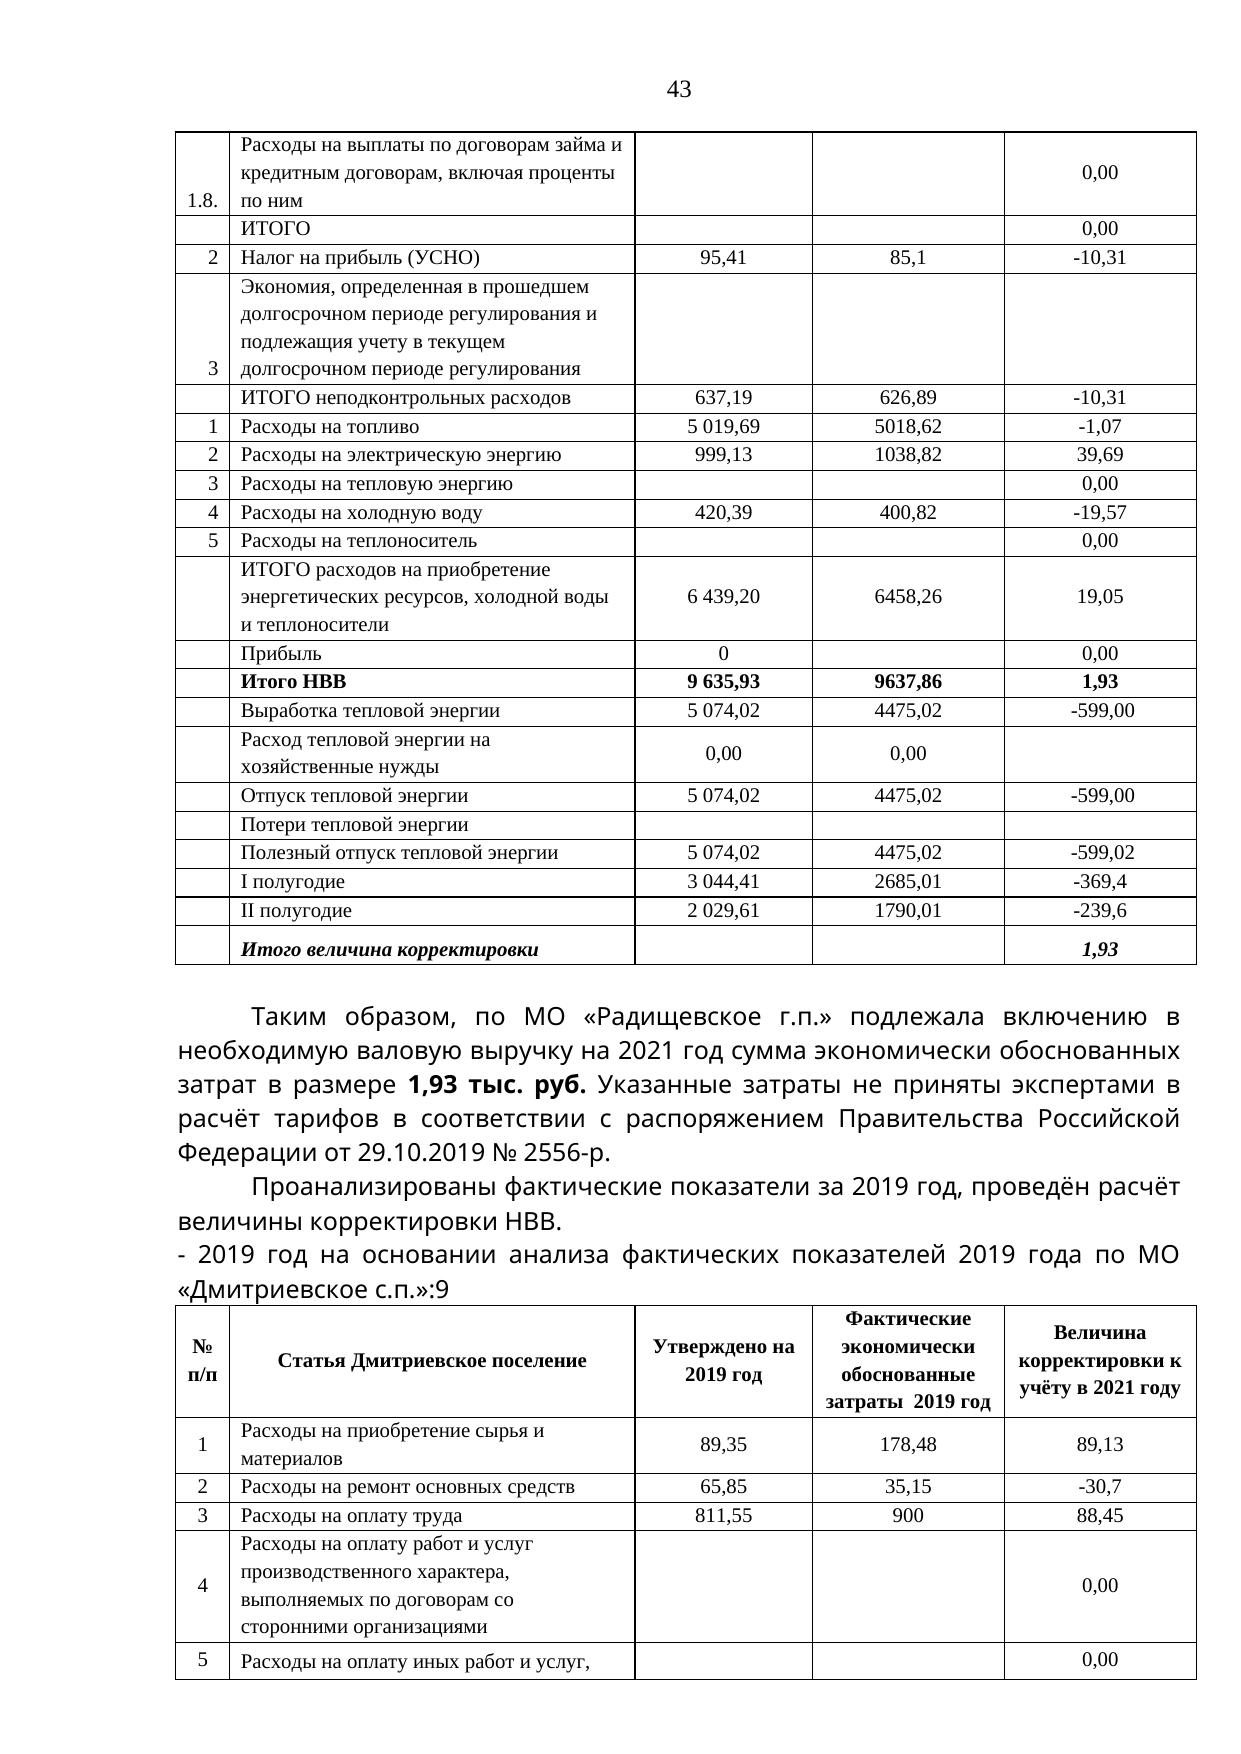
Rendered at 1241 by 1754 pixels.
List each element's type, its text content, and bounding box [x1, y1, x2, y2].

table_cell 35,15 [813, 1474, 1004, 1502]
table_cell -239,6 [1005, 898, 1196, 925]
table_cell 2 [176, 245, 229, 272]
table_cell [813, 641, 1004, 668]
table_cell Экономия, определенная в прошедшем долгосрочном периоде регулирования и подлежащия учету в текущем долгосрочном периоде регулирования [230, 274, 634, 384]
table_cell 1790,01 [813, 898, 1004, 925]
table_cell [636, 528, 812, 556]
table_header Величина корректировки к учёту в 2021 году [1005, 1306, 1196, 1417]
table_cell Полезный отпуск тепловой энергии [230, 840, 634, 868]
table_cell [176, 869, 229, 896]
table_cell [176, 727, 229, 782]
table_cell 89,35 [636, 1418, 812, 1473]
table_cell 5 074,02 [636, 698, 812, 726]
table_cell -1,07 [1005, 414, 1196, 441]
table_cell [636, 1531, 812, 1642]
table_cell 626,89 [813, 385, 1004, 413]
table_cell 0,00 [1005, 528, 1196, 556]
table_cell Выработка тепловой энергии [230, 698, 634, 726]
table_cell [636, 471, 812, 498]
table_cell 400,82 [813, 500, 1004, 527]
table_cell [176, 783, 229, 811]
table_cell [636, 1643, 812, 1679]
table_cell [176, 840, 229, 868]
table_cell 19,05 [1005, 557, 1196, 640]
table_cell [636, 926, 812, 964]
table_cell 85,1 [813, 245, 1004, 272]
table_cell 3 [176, 274, 229, 384]
table_cell -599,00 [1005, 783, 1196, 811]
table_cell 1 [176, 414, 229, 441]
table_cell 637,19 [636, 385, 812, 413]
table_cell Прибыль [230, 641, 634, 668]
table_cell -369,4 [1005, 869, 1196, 896]
table_cell 5 [176, 1643, 229, 1679]
table_cell Расходы на оплату труда [230, 1503, 634, 1530]
table_cell [813, 926, 1004, 964]
table_cell [176, 557, 229, 640]
text Таким образом, по МО «Радищевское г.п.» подлежала включению в необходимую валовую выручку на 2021 год сумма экономически обоснованных затрат в размере 1,93 тыс. руб. Указанные затраты не приняты экспертами в расчёт тарифов в соответствии с распоряжением Правительства Российской Федерации от 29.10.2019 № 2556-р. [177, 999, 1181, 1169]
table_header Утверждено на 2019 год [636, 1306, 812, 1417]
table_cell [636, 216, 812, 244]
table_cell -19,57 [1005, 500, 1196, 527]
table_cell II полугодие [230, 898, 634, 925]
table_cell ИТОГО [230, 216, 634, 244]
table_cell [813, 471, 1004, 498]
table_cell 6 439,20 [636, 557, 812, 640]
table_cell 0,00 [1005, 1531, 1196, 1642]
table_cell [636, 133, 812, 215]
table_cell [636, 274, 812, 384]
table_cell 3 [176, 471, 229, 498]
table_cell 2685,01 [813, 869, 1004, 896]
table_cell 5 019,69 [636, 414, 812, 441]
table_cell [176, 926, 229, 964]
table_cell 1,93 [1005, 926, 1196, 964]
table_cell -30,7 [1005, 1474, 1196, 1502]
table_cell [813, 1531, 1004, 1642]
table_cell 95,41 [636, 245, 812, 272]
table_cell Расходы на приобретение сырья и материалов [230, 1418, 634, 1473]
table_cell 0,00 [636, 727, 812, 782]
table_cell -599,00 [1005, 698, 1196, 726]
table_cell 1.8. [176, 133, 229, 215]
table_cell 5 074,02 [636, 840, 812, 868]
table_cell -599,02 [1005, 840, 1196, 868]
table_cell Налог на прибыль (УСНО) [230, 245, 634, 272]
table_cell [1005, 812, 1196, 839]
table_cell Расходы на оплату работ и услуг производственного характера, выполняемых по договорам со сторонними организациями [230, 1531, 634, 1642]
table_cell I полугодие [230, 869, 634, 896]
table_cell [176, 385, 229, 413]
table_cell 6458,26 [813, 557, 1004, 640]
table_cell [1005, 274, 1196, 384]
table_cell 65,85 [636, 1474, 812, 1502]
table_cell Расходы на топливо [230, 414, 634, 441]
table_header № п/п [176, 1306, 229, 1417]
table_cell [813, 1643, 1004, 1679]
table_cell [813, 274, 1004, 384]
table_cell Расходы на ремонт основных средств [230, 1474, 634, 1502]
table_cell 1 [176, 1418, 229, 1473]
table_cell Расходы на теплоноситель [230, 528, 634, 556]
table_cell [176, 669, 229, 697]
table_cell -10,31 [1005, 245, 1196, 272]
table_cell [813, 216, 1004, 244]
table_cell 9637,86 [813, 669, 1004, 697]
table_cell 4 [176, 1531, 229, 1642]
table_cell 3 044,41 [636, 869, 812, 896]
table_cell 0,00 [1005, 1643, 1196, 1679]
table_cell 420,39 [636, 500, 812, 527]
table_cell 0,00 [1005, 641, 1196, 668]
table_cell 9 635,93 [636, 669, 812, 697]
table_cell [813, 812, 1004, 839]
table_cell Расходы на тепловую энергию [230, 471, 634, 498]
table_cell ИТОГО неподконтрольных расходов [230, 385, 634, 413]
table_cell 5018,62 [813, 414, 1004, 441]
table_header Фактические экономически обоснованные затраты 2019 год [813, 1306, 1004, 1417]
table_cell 5 074,02 [636, 783, 812, 811]
table_cell ИТОГО расходов на приобретение энергетических ресурсов, холодной воды и теплоносители [230, 557, 634, 640]
table_cell 811,55 [636, 1503, 812, 1530]
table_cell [230, 1643, 634, 1679]
table_cell 1,93 [1005, 669, 1196, 697]
table_cell [176, 898, 229, 925]
table_cell Итого НВВ [230, 669, 634, 697]
table_cell 4475,02 [813, 783, 1004, 811]
table_cell 178,48 [813, 1418, 1004, 1473]
table_cell 2 029,61 [636, 898, 812, 925]
table_cell Расходы на холодную воду [230, 500, 634, 527]
table_cell [1005, 727, 1196, 782]
table_cell -10,31 [1005, 385, 1196, 413]
table_cell [176, 698, 229, 726]
table_cell [636, 812, 812, 839]
text - 2019 год на основании анализа фактических показателей 2019 года по МО «Дмитриевское с.п.»:9 [177, 1237, 1181, 1305]
table_cell 0,00 [1005, 471, 1196, 498]
table_header Статья Дмитриевское поселение [230, 1306, 634, 1417]
table_cell 4475,02 [813, 840, 1004, 868]
table_cell 1038,82 [813, 442, 1004, 470]
table_cell 4 [176, 500, 229, 527]
table_cell 900 [813, 1503, 1004, 1530]
table_cell 999,13 [636, 442, 812, 470]
table_cell Потери тепловой энергии [230, 812, 634, 839]
table_cell [176, 812, 229, 839]
table_cell 89,13 [1005, 1418, 1196, 1473]
table_cell 88,45 [1005, 1503, 1196, 1530]
table_cell 0,00 [813, 727, 1004, 782]
table_cell 2 [176, 1474, 229, 1502]
table_cell [176, 216, 229, 244]
table_cell Отпуск тепловой энергии [230, 783, 634, 811]
table_cell 0,00 [1005, 216, 1196, 244]
table_cell 5 [176, 528, 229, 556]
table_cell 4475,02 [813, 698, 1004, 726]
table_cell 39,69 [1005, 442, 1196, 470]
table_cell Итого величина корректировки [230, 926, 634, 964]
table_cell Расход тепловой энергии на хозяйственные нужды [230, 727, 634, 782]
table_cell 2 [176, 442, 229, 470]
table_cell [176, 641, 229, 668]
table_cell [813, 133, 1004, 215]
table_cell Расходы на выплаты по договорам займа и кредитным договорам, включая проценты по ним [230, 133, 634, 215]
table_cell 3 [176, 1503, 229, 1530]
table_cell [813, 528, 1004, 556]
table_cell 0 [636, 641, 812, 668]
table_cell Расходы на электрическую энергию [230, 442, 634, 470]
table_cell 0,00 [1005, 133, 1196, 215]
text Проанализированы фактические показатели за 2019 год, проведён расчёт величины корректировки НВВ. [177, 1169, 1181, 1237]
